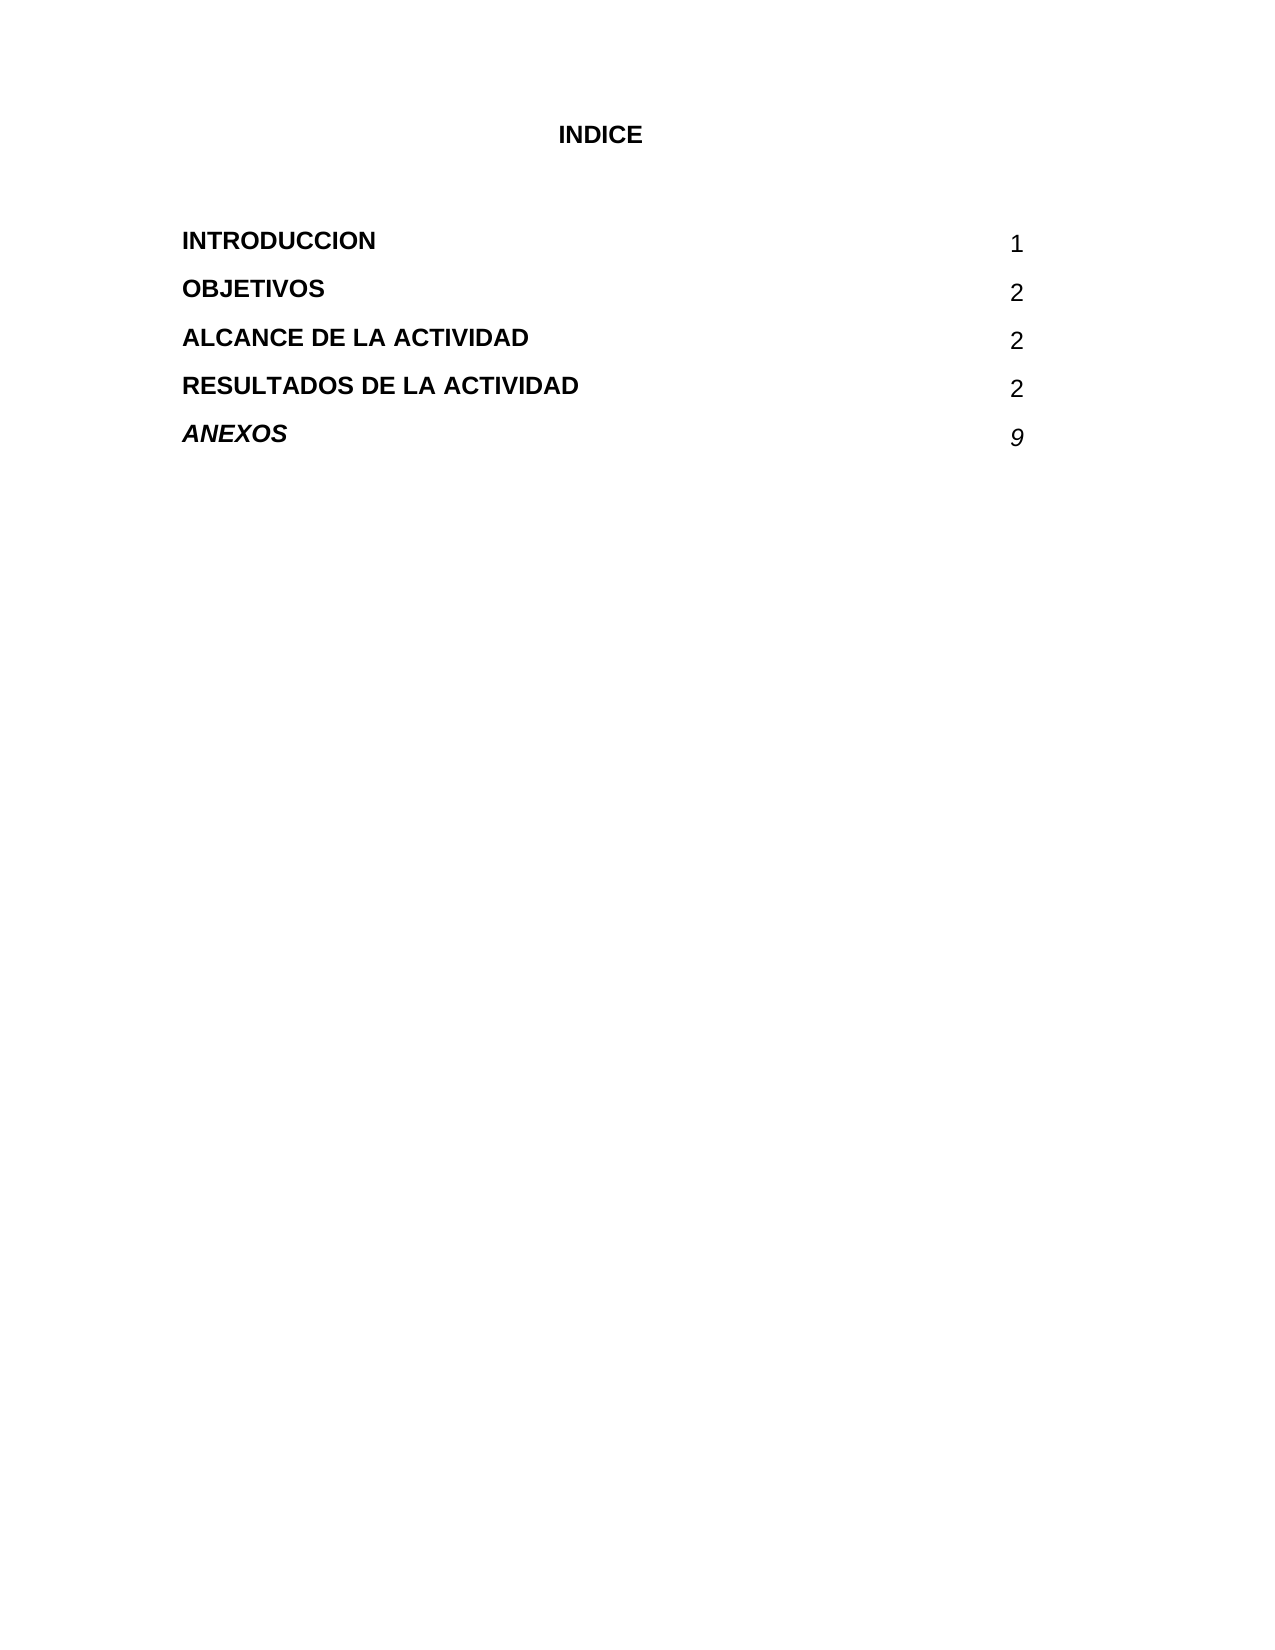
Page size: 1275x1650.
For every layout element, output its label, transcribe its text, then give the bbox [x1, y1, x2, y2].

text INDICE [105, 120, 1096, 149]
